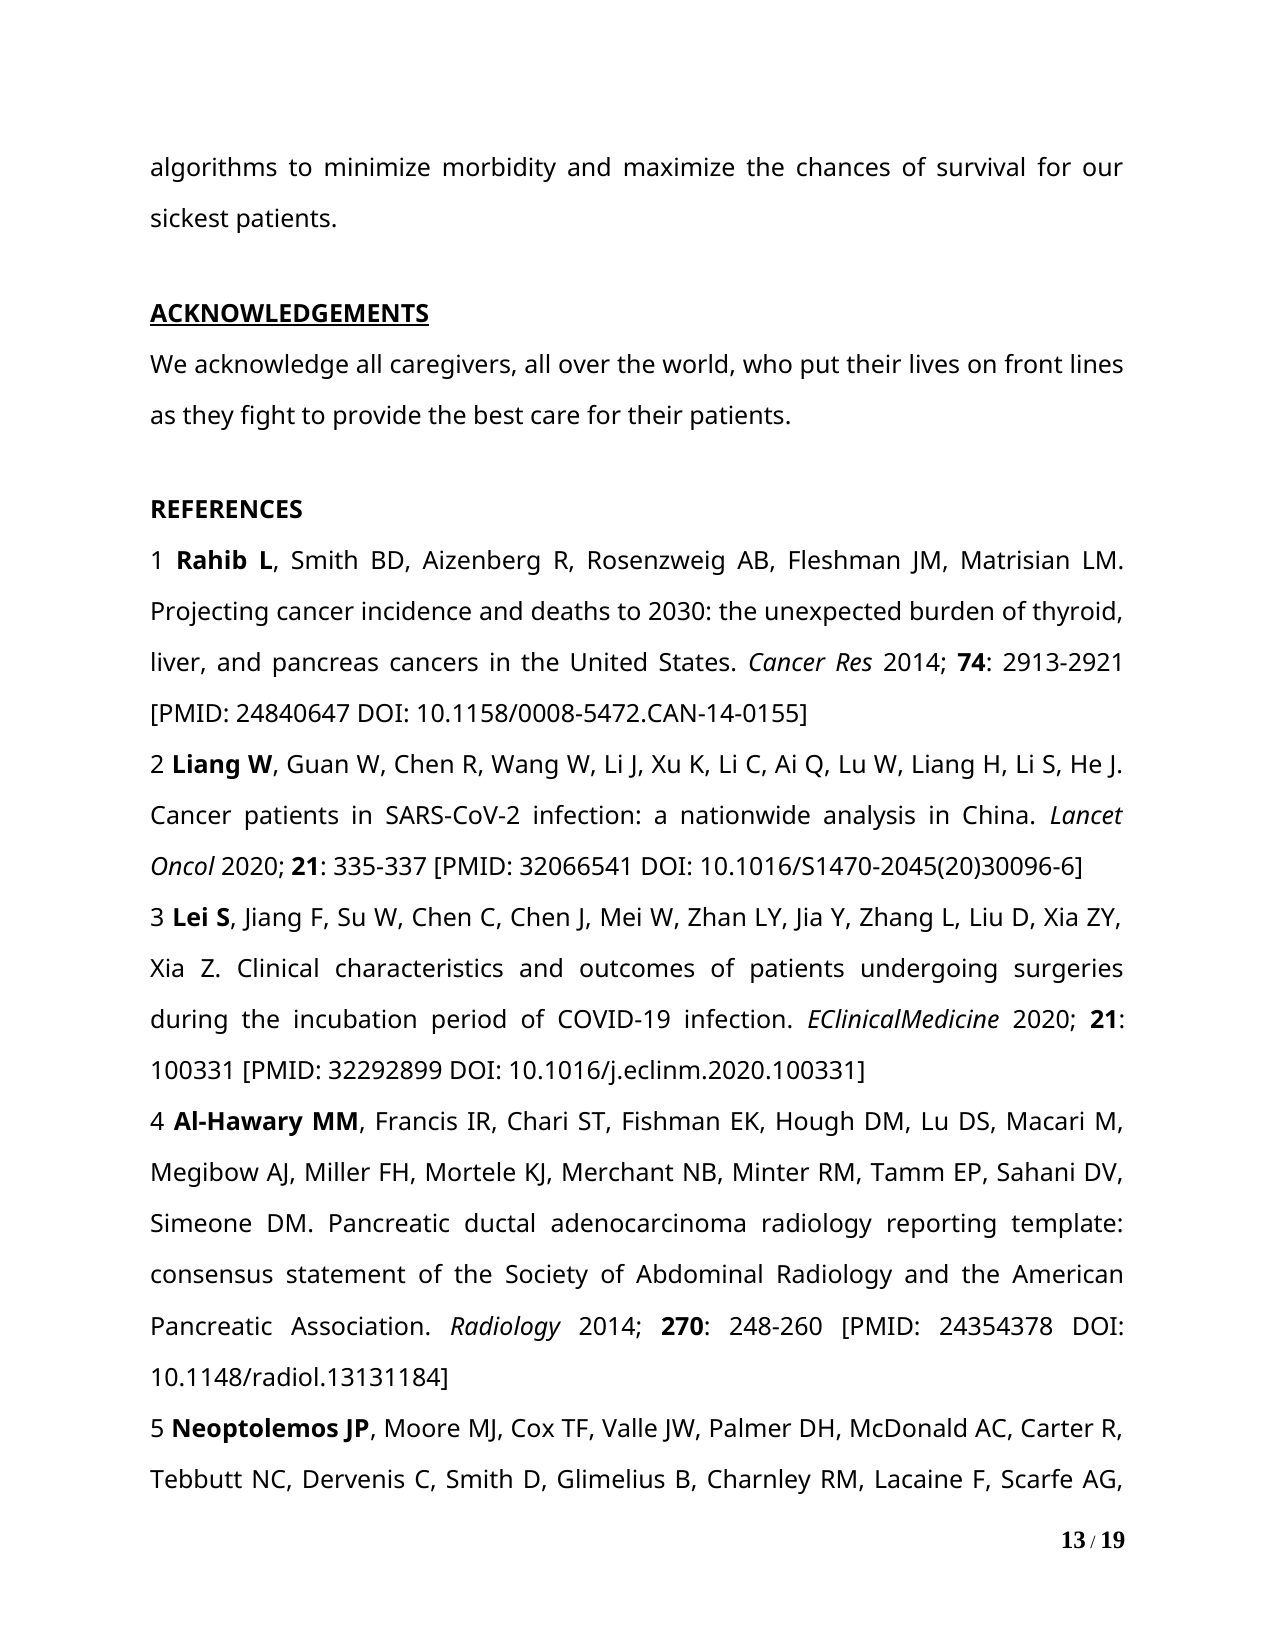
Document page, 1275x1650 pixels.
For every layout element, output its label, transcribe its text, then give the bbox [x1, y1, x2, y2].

text ACKNOWLEDGEMENTS [150, 295, 1125, 329]
text 4 Al-Hawary MM, Francis IR, Chari ST, Fishman EK, Hough DM, Lu DS, Macari M, Megibow AJ, Miller FH, Mortele KJ, Merchant NB, Minter RM, Tamm EP, Sahani DV, Simeone DM. Pancreatic ductal adenocarcinoma radiology reporting template: consensus statement of the Society of Abdominal Radiology and the American Pancreatic Association. Radiology 2014; 270: 248-260 [PMID: 24354378 DOI: 10.1148/radiol.13131184] [150, 1104, 1125, 1393]
text We acknowledge all caregivers, all over the world, who put their lives on front lines as they fight to provide the best care for their patients. [150, 346, 1125, 431]
text 2 Liang W, Guan W, Chen R, Wang W, Li J, Xu K, Li C, Ai Q, Lu W, Liang H, Li S, He J. Cancer patients in SARS-CoV-2 infection: a nationwide analysis in China. Lancet Oncol 2020; 21: 335-337 [PMID: 32066541 DOI: 10.1016/S1470-2045(20)30096-6] [150, 747, 1125, 883]
text REFERENCES [150, 491, 1125, 526]
text 3 Lei S, Jiang F, Su W, Chen C, Chen J, Mei W, Zhan LY, Jia Y, Zhang L, Liu D, Xia ZY, Xia Z. Clinical characteristics and outcomes of patients undergoing surgeries during the incubation period of COVID-19 infection. EClinicalMedicine 2020; 21: 100331 [PMID: 32292899 DOI: 10.1016/j.eclinm.2020.100331] [150, 900, 1125, 1087]
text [150, 150, 1125, 235]
text 1 Rahib L, Smith BD, Aizenberg R, Rosenzweig AB, Fleshman JM, Matrisian LM. Projecting cancer incidence and deaths to 2030: the unexpected burden of thyroid, liver, and pancreas cancers in the United States. Cancer Res 2014; 74: 2913-2921 [PMID: 24840647 DOI: 10.1158/0008-5472.CAN-14-0155] [150, 542, 1125, 730]
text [150, 1410, 1125, 1495]
